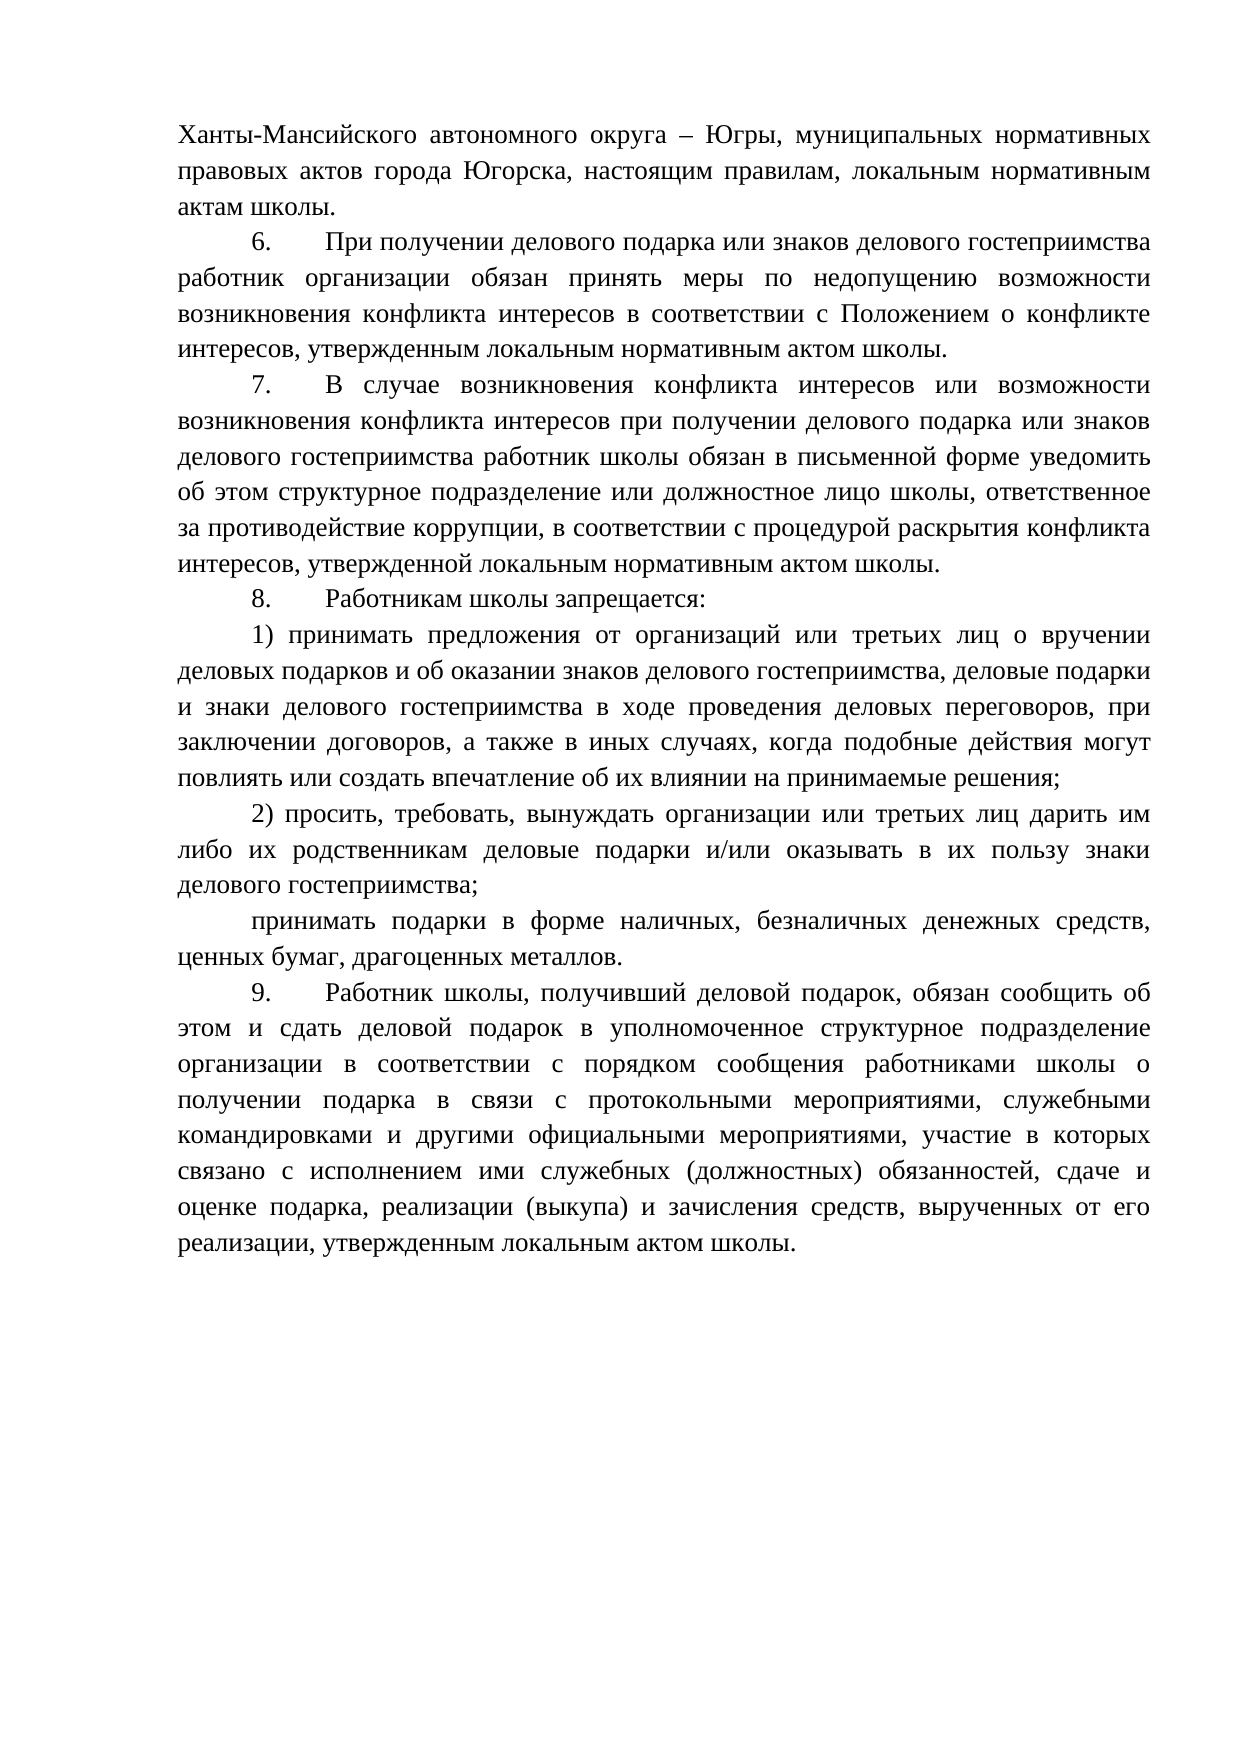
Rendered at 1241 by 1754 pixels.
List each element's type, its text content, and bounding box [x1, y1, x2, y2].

text 6. При получении делового подарка или знаков делового гостеприимства работник организации обязан принять меры по недопущению возможности возникновения конфликта интересов в соответствии с Положением о конфликте интересов, утвержденным локальным нормативным актом школы. [177, 225, 1152, 364]
text 1) принимать предложения от организаций или третьих лиц о вручении деловых подарков и об оказании знаков делового гостеприимства, деловые подарки и знаки делового гостеприимства в ходе проведения деловых переговоров, при заключении договоров, а также в иных случаях, когда подобные действия могут повлиять или создать впечатление об их влиянии на принимаемые решения; [177, 618, 1152, 792]
text 2) просить, требовать, вынуждать организации или третьих лиц дарить им либо их родственникам деловые подарки и/или оказывать в их пользу знаки делового гостеприимства; [177, 797, 1152, 899]
text 7. В случае возникновения конфликта интересов или возможности возникновения конфликта интересов при получении делового подарка или знаков делового гостеприимства работник школы обязан в письменной форме уведомить об этом структурное подразделение или должностное лицо школы, ответственное за противодействие коррупции, в соответствии с процедурой раскрытия конфликта интересов, утвержденной локальным нормативным актом школы. [177, 368, 1152, 578]
text 8. Работникам школы запрещается: [177, 583, 1152, 614]
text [177, 118, 1152, 221]
text принимать подарки в форме наличных, безналичных денежных средств, ценных бумаг, драгоценных металлов. [177, 904, 1152, 971]
text 9. Работник школы, получивший деловой подарок, обязан сообщить об этом и сдать деловой подарок в уполномоченное структурное подразделение организации в соответствии с порядком сообщения работниками школы о получении подарка в связи с протокольными мероприятиями, служебными командировками и другими официальными мероприятиями, участие в которых связано с исполнением ими служебных (должностных) обязанностей, сдаче и оценке подарка, реализации (выкупа) и зачисления средств, вырученных от его реализации, утвержденным локальным актом школы. [177, 976, 1152, 1257]
